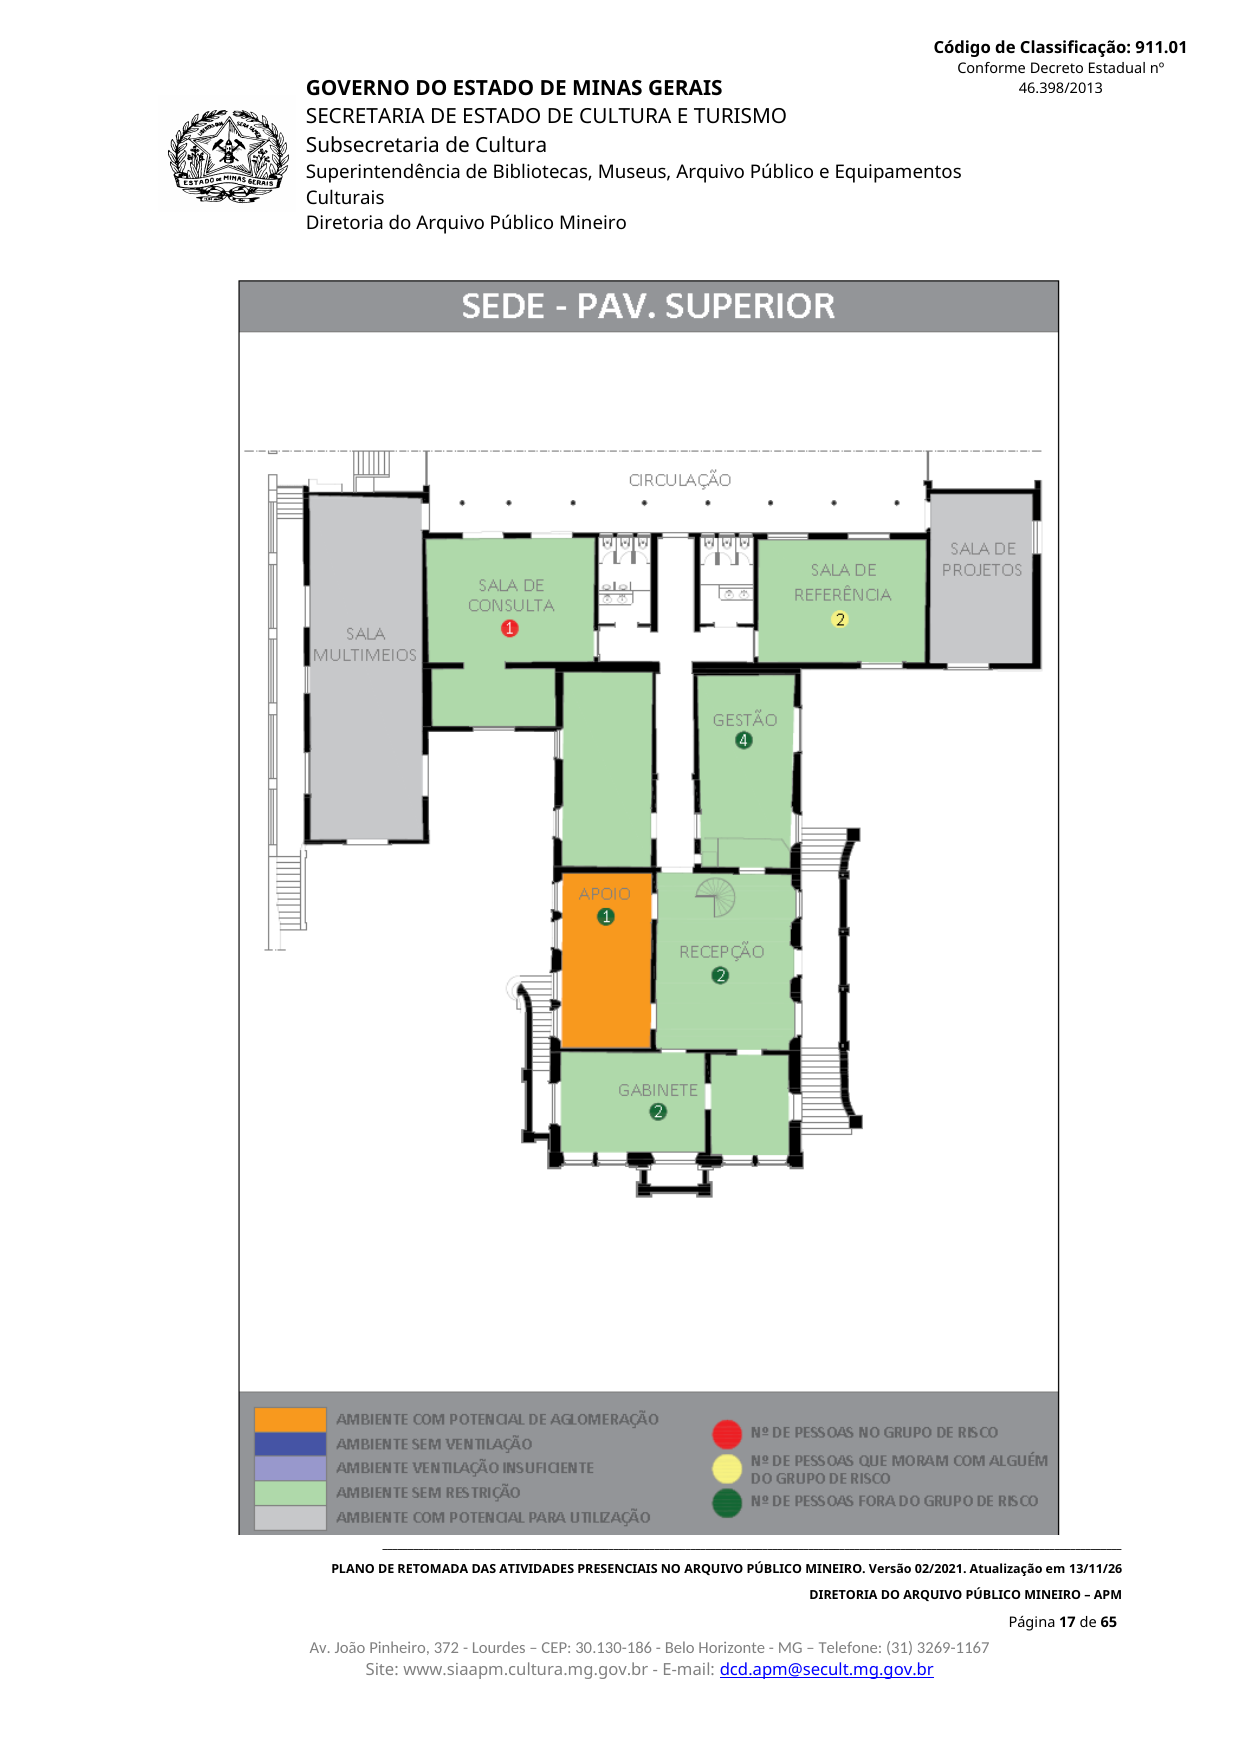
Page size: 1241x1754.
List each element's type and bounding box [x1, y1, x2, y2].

picture [235, 278, 1064, 1535]
picture [158, 95, 296, 212]
